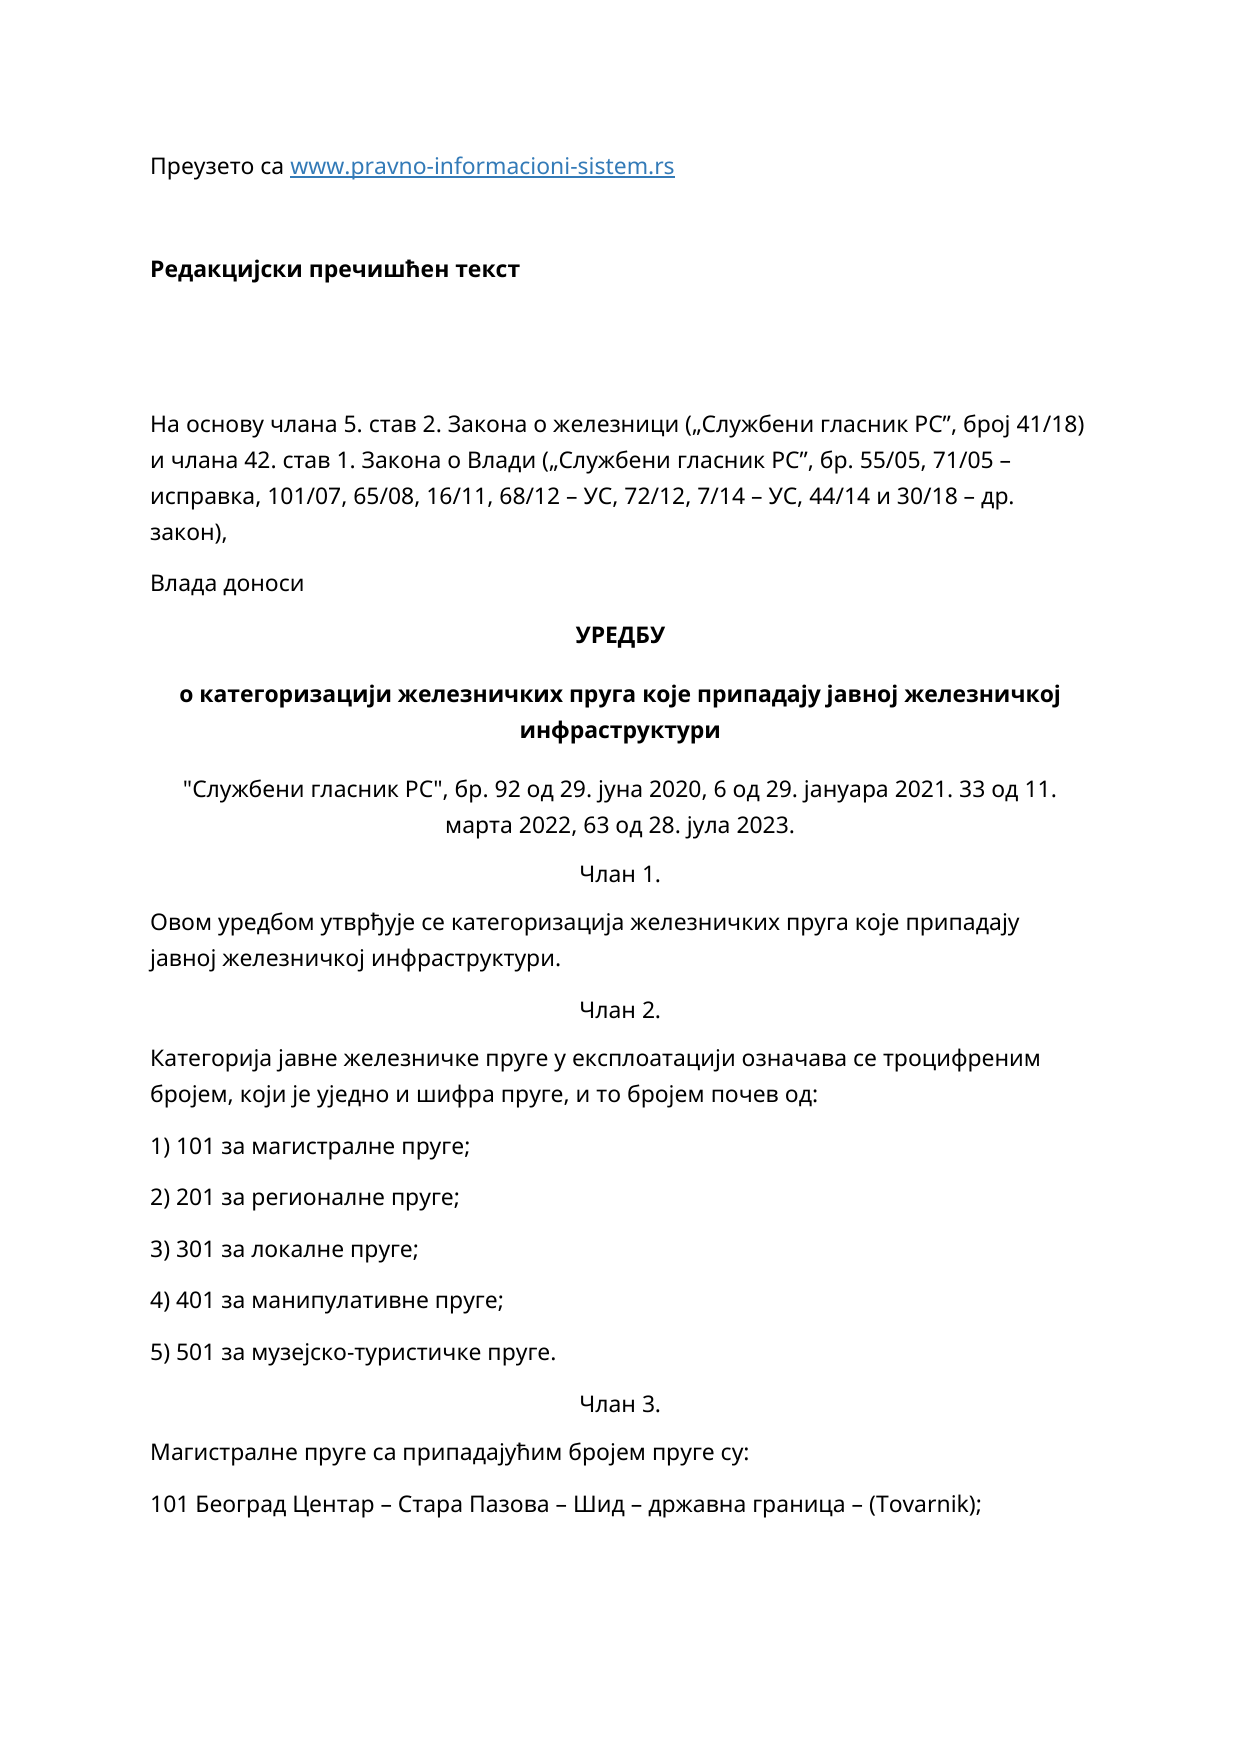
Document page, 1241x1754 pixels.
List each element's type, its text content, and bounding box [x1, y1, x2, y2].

text Редакцијски пречишћен текст [150, 253, 1090, 284]
text 5) 501 за музејско-туристичке пруге. [150, 1336, 1090, 1367]
text 2) 201 за регионалне пруге; [150, 1181, 1090, 1212]
text 4) 401 за манипулативне пруге; [150, 1284, 1090, 1316]
text "Службени гласник РС", бр. 92 од 29. јуна 2020, 6 од 29. јануара 2021. 33 oд 11. марта 2022, 63 од 28. јула 2023. [150, 773, 1090, 841]
text Категорија јавне железничке пруге у експлоатацији означава се троцифреним бројем, који je уједно и шифра пруге, и то бројем почев од: [150, 1042, 1090, 1109]
text Преузето са www.pravno-informacioni-sistem.rs [150, 150, 1090, 181]
text 101 Београд Центар – Стара Пазова – Шид – државна граница – (Tovarnik); [150, 1487, 1090, 1519]
text Члан 3. [150, 1387, 1090, 1419]
text 3) 301 за локалне пруге; [150, 1233, 1090, 1264]
text На основу члана 5. став 2. Закона о железници („Службени гласник РС”, број 41/18) и члана 42. став 1. Закона о Влади („Службени гласник РС”, бр. 55/05, 71/05 – исправка, 101/07, 65/08, 16/11, 68/12 – УС, 72/12, 7/14 – УС, 44/14 и 30/18 – др. закон), [150, 408, 1090, 547]
text о категоризацији железничких пруга које припадају јавној железничкој инфраструктури [150, 678, 1090, 745]
text 1) 101 за магистралне пруге; [150, 1130, 1090, 1161]
text Члан 2. [150, 994, 1090, 1025]
text Магистралне пруге са припадајућим бројем пруге су: [150, 1436, 1090, 1467]
text УРЕДБУ [150, 619, 1090, 650]
text Влада доноси [150, 567, 1090, 598]
text Овом уредбом утврђује се категоризација железничких пруга које припадају јавној железничкој инфраструктури. [150, 906, 1090, 973]
text Члан 1. [150, 858, 1090, 889]
